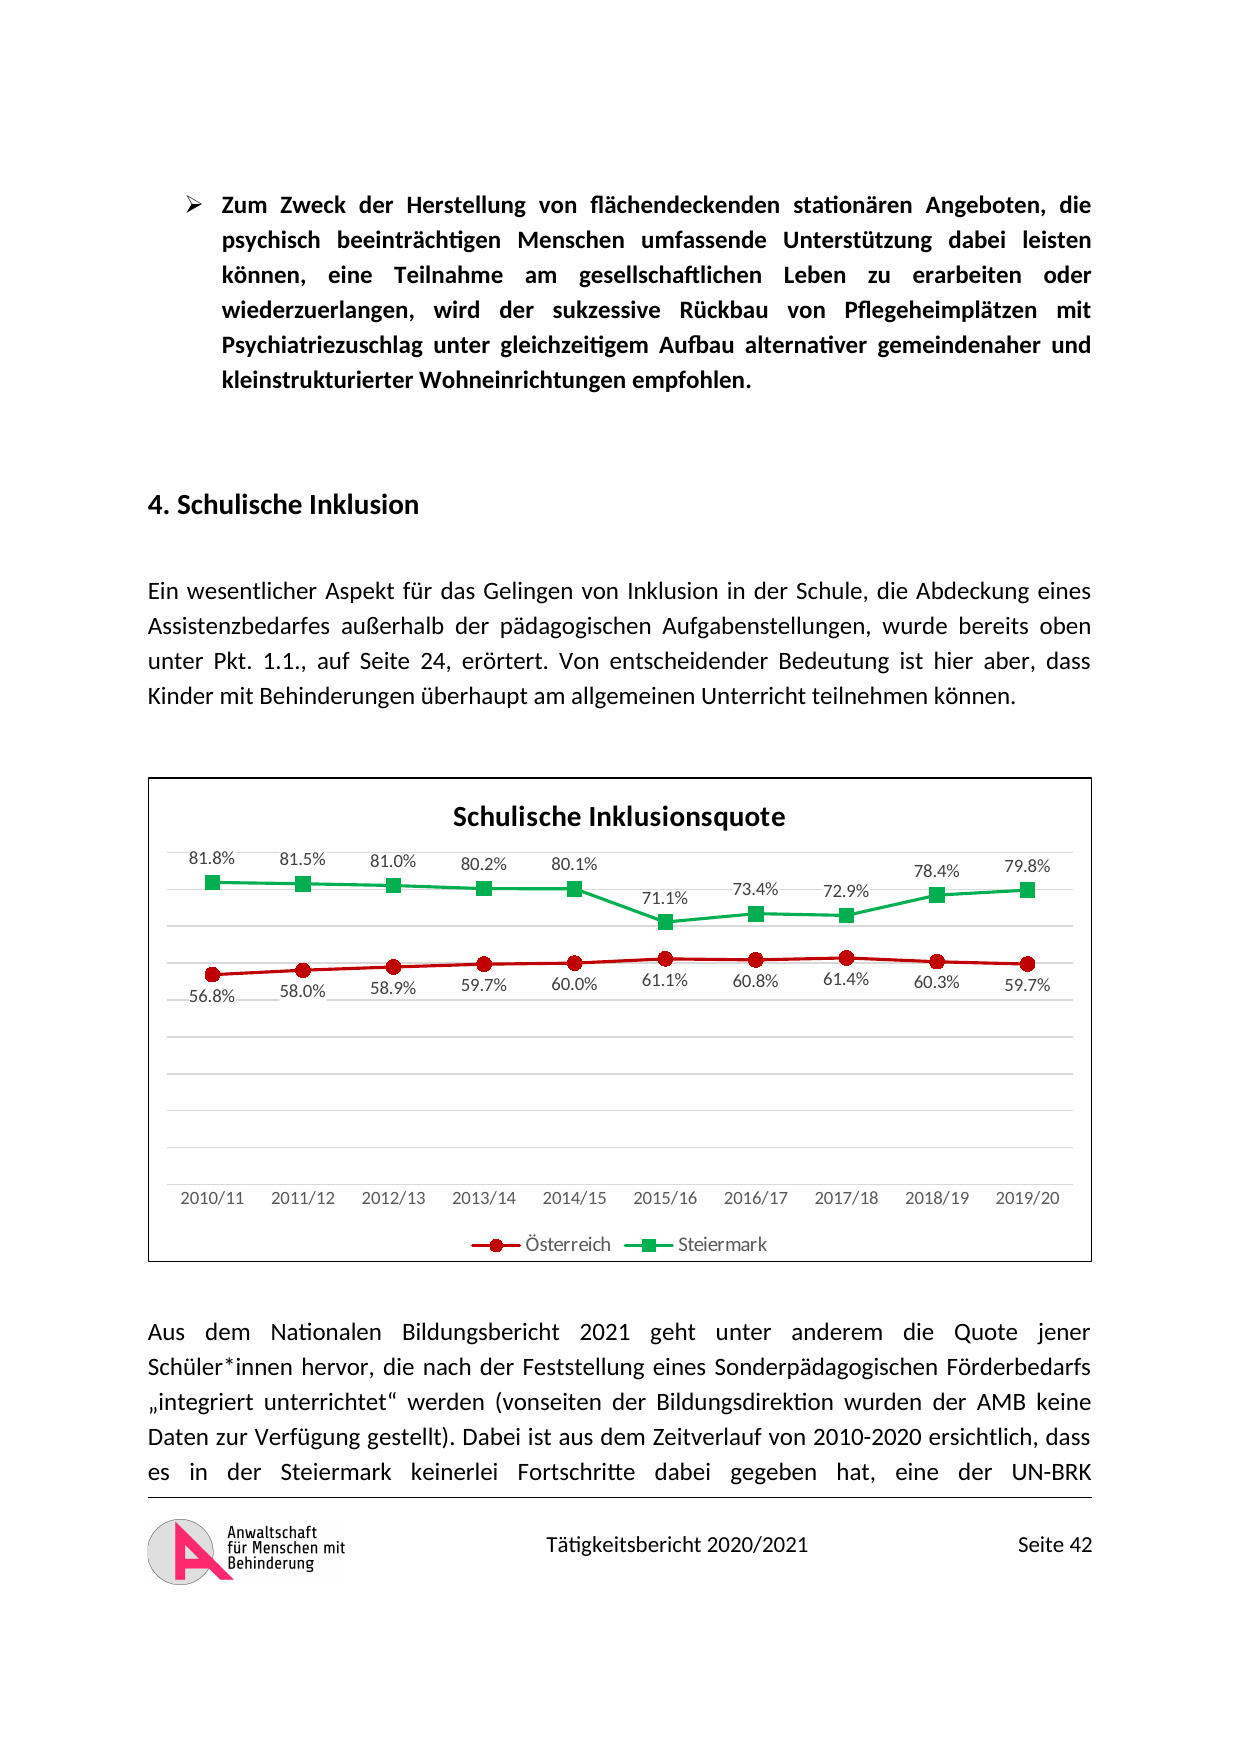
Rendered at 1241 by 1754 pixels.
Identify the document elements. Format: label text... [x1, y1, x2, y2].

picture [147, 1519, 345, 1585]
text Zum Zweck der Herstellung von flächendeckenden stationären Angeboten, die psychisch beeinträchtigen Menschen umfassende Unterstützung dabei leisten können, eine Teilnahme am gesellschaftlichen Leben zu erarbeiten oder wiederzuerlangen, wird der sukzessive Rückbau von Pflegeheimplätzen mit Psychiatriezuschlag unter gleichzeitigem Aufbau alternativer gemeindenaher und kleinstrukturierter Wohneinrichtungen empfohlen. [184, 189, 1092, 394]
text 4. Schulische Inklusion [148, 486, 1092, 522]
text Ein wesentlicher Aspekt für das Gelingen von Inklusion in der Schule, die Abdeckung eines Assistenzbedarfes außerhalb der pädagogischen Aufgabenstellungen, wurde bereits oben unter Pkt. 1.1., auf Seite 24, erörtert. Von entscheidender Bedeutung ist hier aber, dass Kinder mit Behinderungen überhaupt am allgemeinen Unterricht teilnehmen können. [148, 575, 1092, 710]
